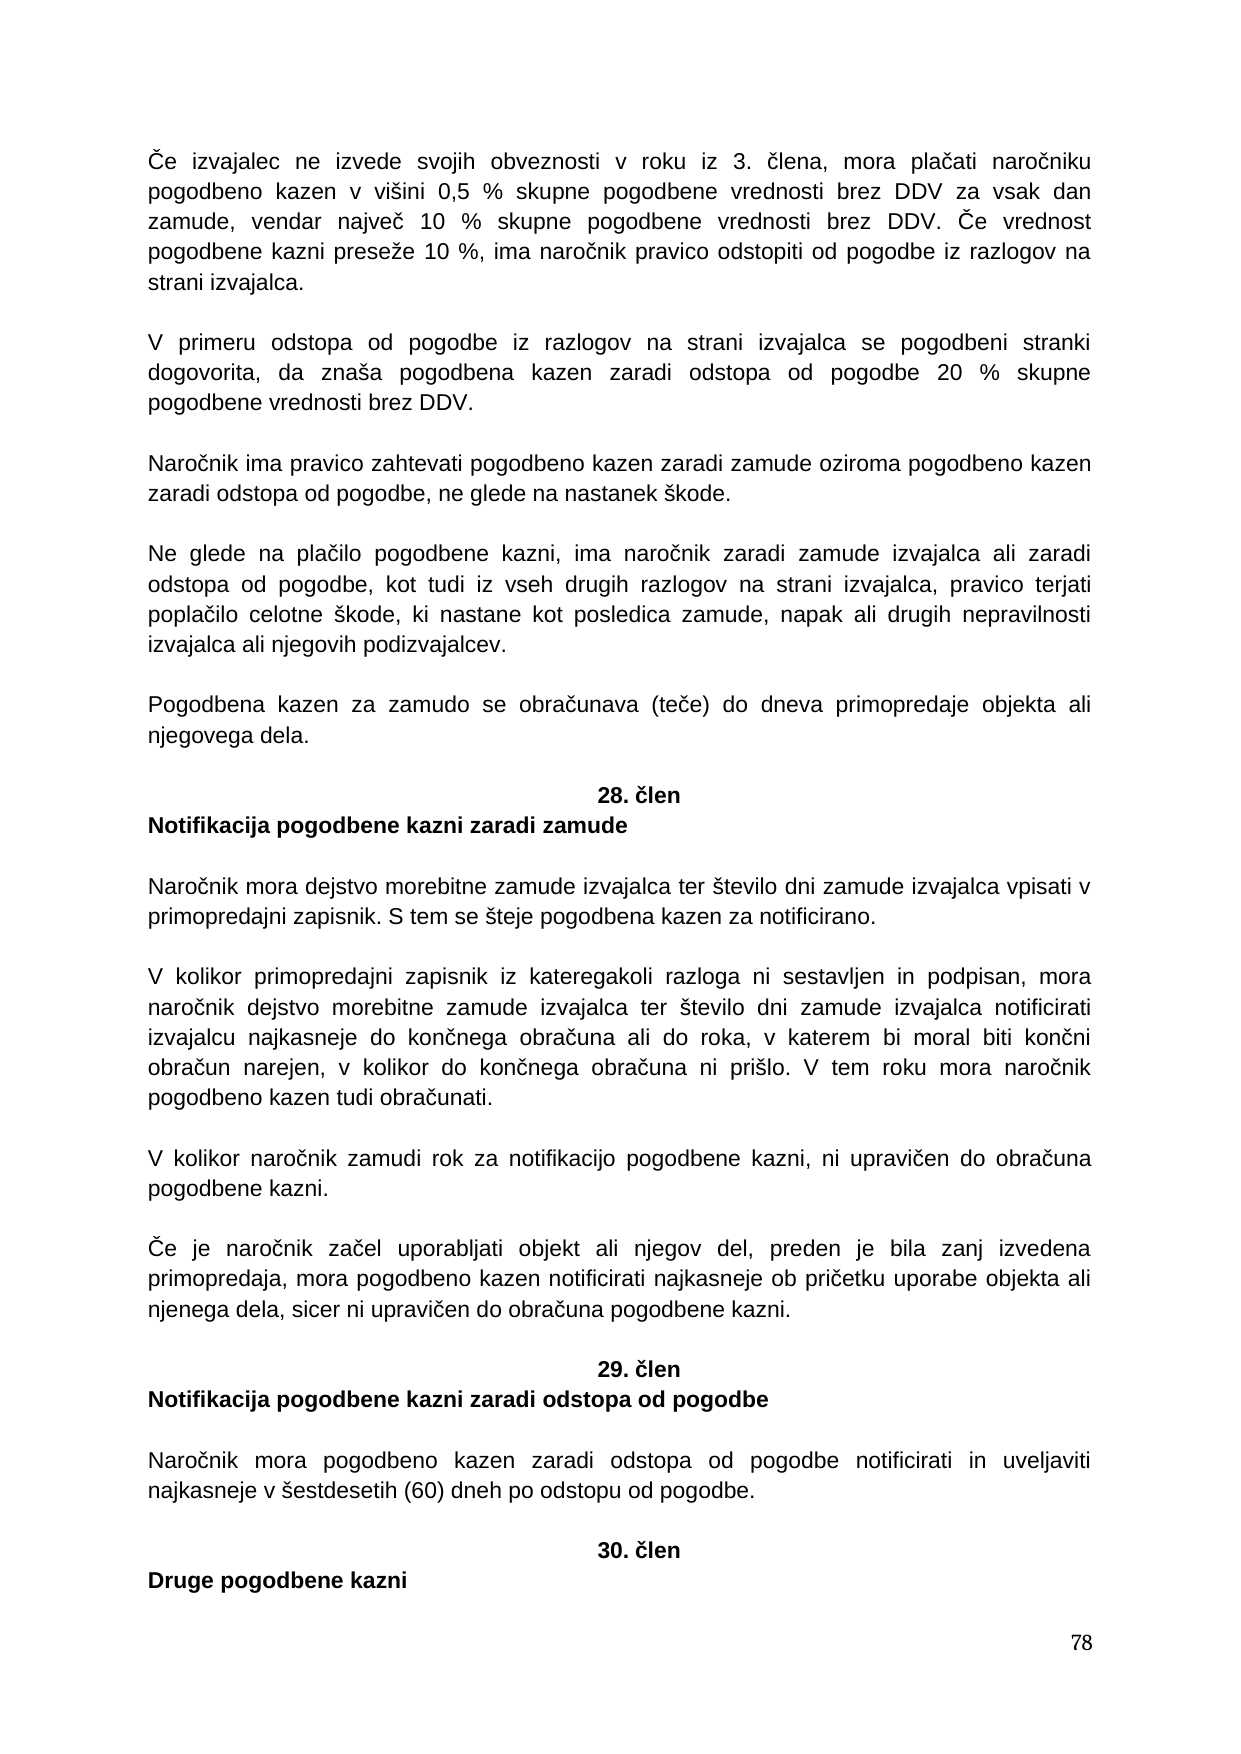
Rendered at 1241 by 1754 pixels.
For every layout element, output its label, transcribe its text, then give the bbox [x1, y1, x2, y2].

text Notifikacija pogodbene kazni zaradi odstopa od pogodbe [148, 1386, 1092, 1413]
list člen [185, 1356, 1092, 1382]
text Pogodbena kazen za zamudo se obračunava (teče) do dneva primopredaje objekta ali njegovega dela. [148, 691, 1092, 748]
list člen [185, 782, 1092, 808]
text Če je naročnik začel uporabljati objekt ali njegov del, preden je bila zanj izvedena primopredaja, mora pogodbeno kazen notificirati najkasneje ob pričetku uporabe objekta ali njenega dela, sicer ni upravičen do obračuna pogodbene kazni. [148, 1235, 1092, 1322]
list člen [185, 1537, 1092, 1564]
text Druge pogodbene kazni [148, 1567, 1092, 1594]
text V kolikor naročnik zamudi rok za notifikacijo pogodbene kazni, ni upravičen do obračuna pogodbene kazni. [148, 1144, 1092, 1201]
text Naročnik mora dejstvo morebitne zamude izvajalca ter število dni zamude izvajalca vpisati v primopredajni zapisnik. S tem se šteje pogodbena kazen za notificirano. [148, 873, 1092, 929]
text V kolikor primopredajni zapisnik iz kateregakoli razloga ni sestavljen in podpisan, mora naročnik dejstvo morebitne zamude izvajalca ter število dni zamude izvajalca notificirati izvajalcu najkasneje do končnega obračuna ali do roka, v katerem bi moral biti končni obračun narejen, v kolikor do končnega obračuna ni prišlo. V tem roku mora naročnik pogodbeno kazen tudi obračunati. [148, 963, 1092, 1111]
text Notifikacija pogodbene kazni zaradi zamude [148, 812, 1092, 839]
text Naročnik mora pogodbeno kazen zaradi odstopa od pogodbe notificirati in uveljaviti najkasneje v šestdesetih (60) dneh po odstopu od pogodbe. [148, 1447, 1092, 1503]
text V primeru odstopa od pogodbe iz razlogov na strani izvajalca se pogodbeni stranki dogovorita, da znaša pogodbena kazen zaradi odstopa od pogodbe 20 % skupne pogodbene vrednosti brez DDV. [148, 329, 1092, 416]
text Naročnik ima pravico zahtevati pogodbeno kazen zaradi zamude oziroma pogodbeno kazen zaradi odstopa od pogodbe, ne glede na nastanek škode. [148, 450, 1092, 506]
text Ne glede na plačilo pogodbene kazni, ima naročnik zaradi zamude izvajalca ali zaradi odstopa od pogodbe, kot tudi iz vseh drugih razlogov na strani izvajalca, pravico terjati poplačilo celotne škode, ki nastane kot posledica zamude, napak ali drugih nepravilnosti izvajalca ali njegovih podizvajalcev. [148, 540, 1092, 657]
text Če izvajalec ne izvede svojih obveznosti v roku iz 3. člena, mora plačati naročniku pogodbeno kazen v višini 0,5 % skupne pogodbene vrednosti brez DDV za vsak dan zamude, vendar največ 10 % skupne pogodbene vrednosti brez DDV. Če vrednost pogodbene kazni preseže 10 %, ima naročnik pravico odstopiti od pogodbe iz razlogov na strani izvajalca. [148, 148, 1092, 295]
